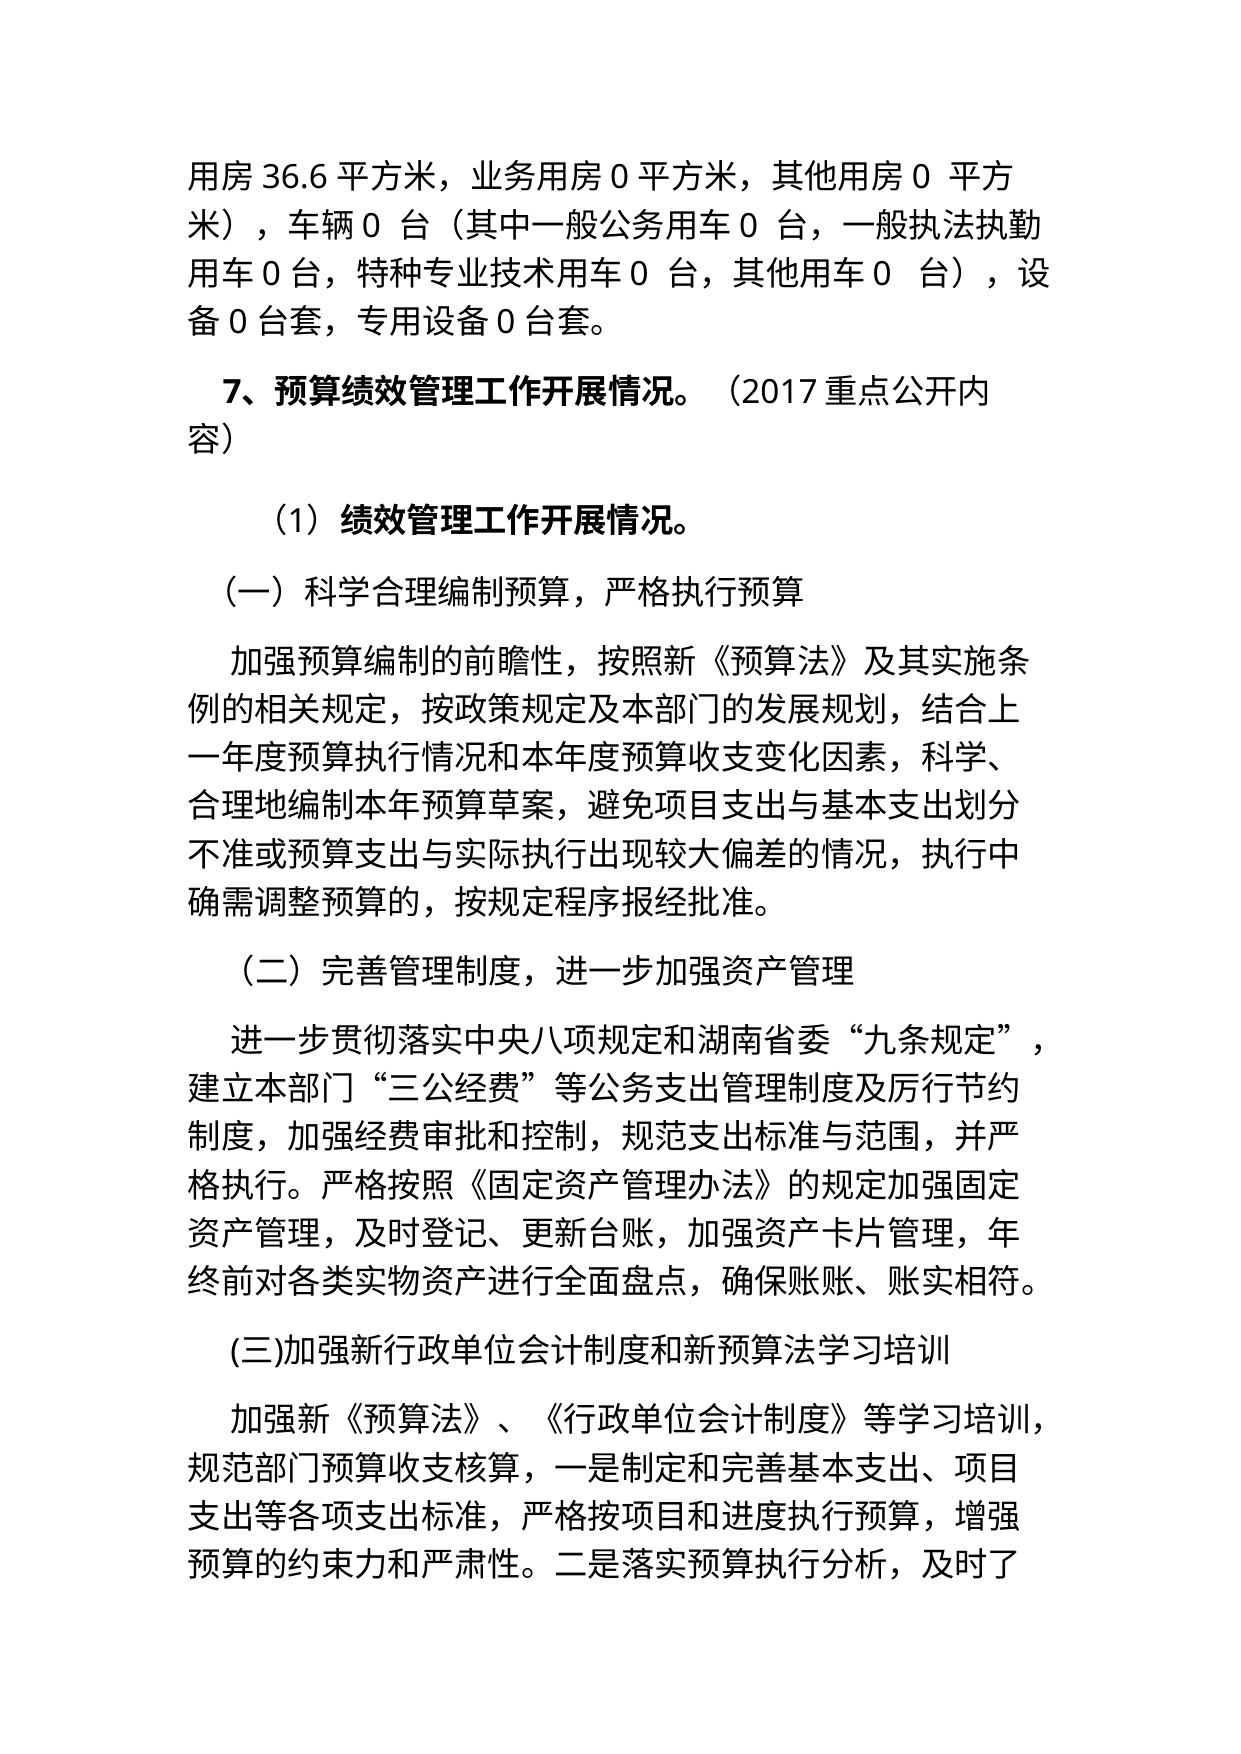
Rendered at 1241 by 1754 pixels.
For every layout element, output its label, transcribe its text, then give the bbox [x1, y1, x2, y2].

text 进一步贯彻落实中央八项规定和湖南省委“九条规定”，建立本部门“三公经费”等公务支出管理制度及厉行节约制度，加强经费审批和控制，规范支出标准与范围，并严格执行。严格按照《固定资产管理办法》的规定加强固定资产管理，及时登记、更新台账，加强资产卡片管理，年终前对各类实物资产进行全面盘点，确保账账、账实相符。 [187, 1014, 1053, 1303]
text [187, 150, 1053, 344]
text 7、预算绩效管理工作开展情况。（2017重点公开内容） [187, 364, 1053, 461]
text 加强预算编制的前瞻性，按照新《预算法》及其实施条例的相关规定，按政策规定及本部门的发展规划，结合上一年度预算执行情况和本年度预算收支变化因素，科学、合理地编制本年预算草案，避免项目支出与基本支出划分不准或预算支出与实际执行出现较大偏差的情况，执行中确需调整预算的，按规定程序报经批准。 [187, 634, 1053, 924]
text （一）科学合理编制预算，严格执行预算 [204, 565, 1053, 614]
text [187, 1393, 1053, 1586]
text （1）绩效管理工作开展情况。 [187, 482, 1053, 544]
text （二）完善管理制度，进一步加强资产管理 [187, 945, 1053, 993]
text (三)加强新行政单位会计制度和新预算法学习培训 [187, 1324, 1053, 1372]
